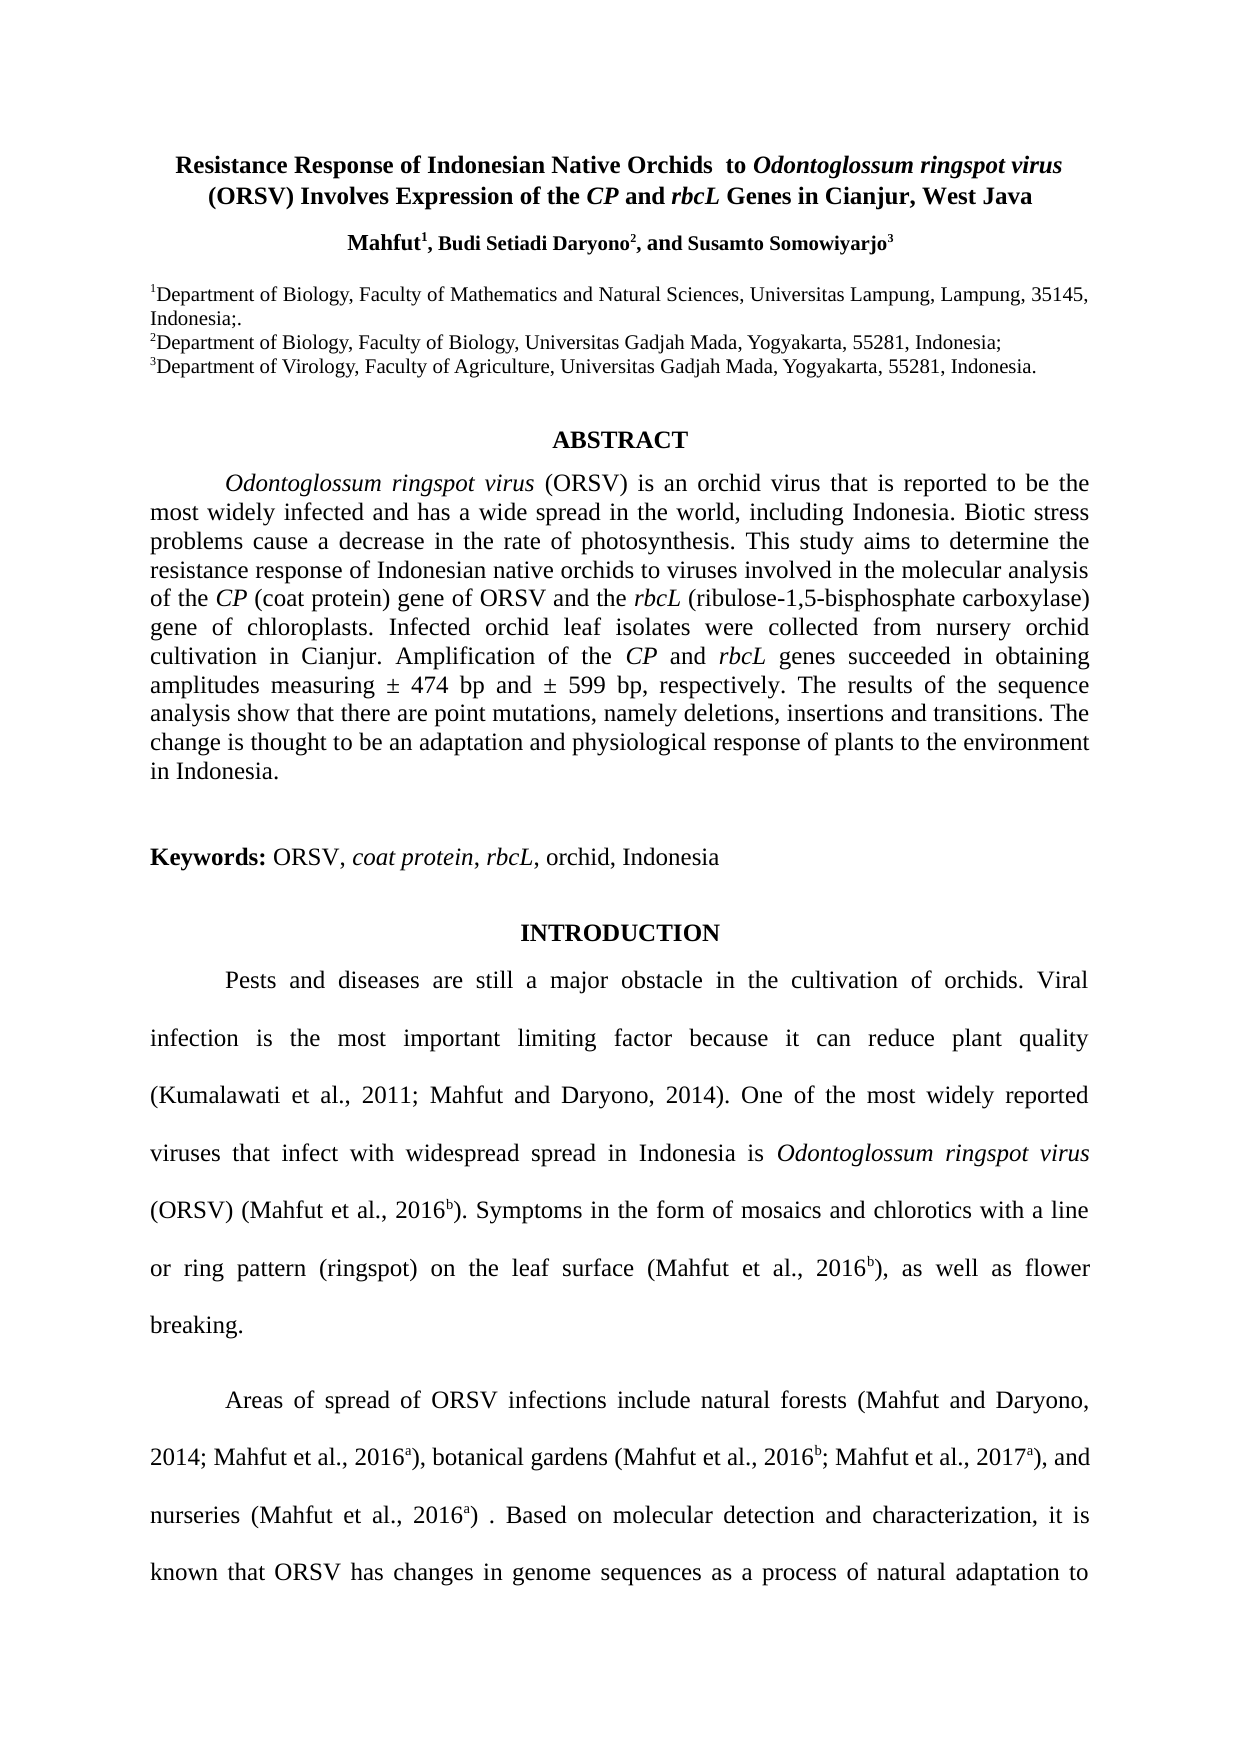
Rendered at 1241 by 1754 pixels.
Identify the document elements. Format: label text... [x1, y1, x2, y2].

text Resistance Response of Indonesian Native Orchids to Odontoglossum ringspot virus (ORSV) Involves Expression of the CP and rbcL Genes in Cianjur, West Java [150, 150, 1090, 210]
text 1Department of Biology, Faculty of Mathematics and Natural Sciences, Universitas Lampung, Lampung, 35145, Indonesia;. [150, 281, 1090, 329]
text Pests and diseases are still a major obstacle in the cultivation of orchids. Viral infection is the most important limiting factor because it can reduce plant quality (Kumalawati et al., 2011; Mahfut and Daryono, 2014). One of the most widely reported viruses that infect with widespread spread in Indonesia is Odontoglossum ringspot virus (ORSV) (Mahfut et al., 2016b). Symptoms in the form of mosaics and chlorotics with a line or ring pattern (ringspot) on the leaf surface (Mahfut et al., 2016b), as well as flower breaking. [150, 966, 1090, 1339]
text Mahfut1, Budi Setiadi Daryono2, and Susamto Somowiyarjo3 [150, 229, 1090, 255]
text Keywords: ORSV, coat protein, rbcL, orchid, Indonesia [150, 842, 1090, 871]
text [150, 1385, 1090, 1586]
text 2Department of Biology, Faculty of Biology, Universitas Gadjah Mada, Yogyakarta, 55281, Indonesia; [150, 329, 1090, 354]
text INTRODUCTION [150, 918, 1090, 947]
text 3Department of Virology, Faculty of Agriculture, Universitas Gadjah Mada, Yogyakarta, 55281, Indonesia. [150, 354, 1090, 378]
text Odontoglossum ringspot virus (ORSV) is an orchid virus that is reported to be the most widely infected and has a wide spread in the world, including Indonesia. Biotic stress problems cause a decrease in the rate of photosynthesis. This study aims to determine the resistance response of Indonesian native orchids to viruses involved in the molecular analysis of the CP (coat protein) gene of ORSV and the rbcL (ribulose-1,5-bisphosphate carboxylase) gene of chloroplasts. Infected orchid leaf isolates were collected from nursery orchid cultivation in Cianjur. Amplification of the CP and rbcL genes succeeded in obtaining amplitudes measuring ± 474 bp and ± 599 bp, respectively. The results of the sequence analysis show that there are point mutations, namely deletions, insertions and transitions. The change is thought to be an adaptation and physiological response of plants to the environment in Indonesia. [150, 468, 1090, 785]
text ABSTRACT [150, 425, 1090, 454]
